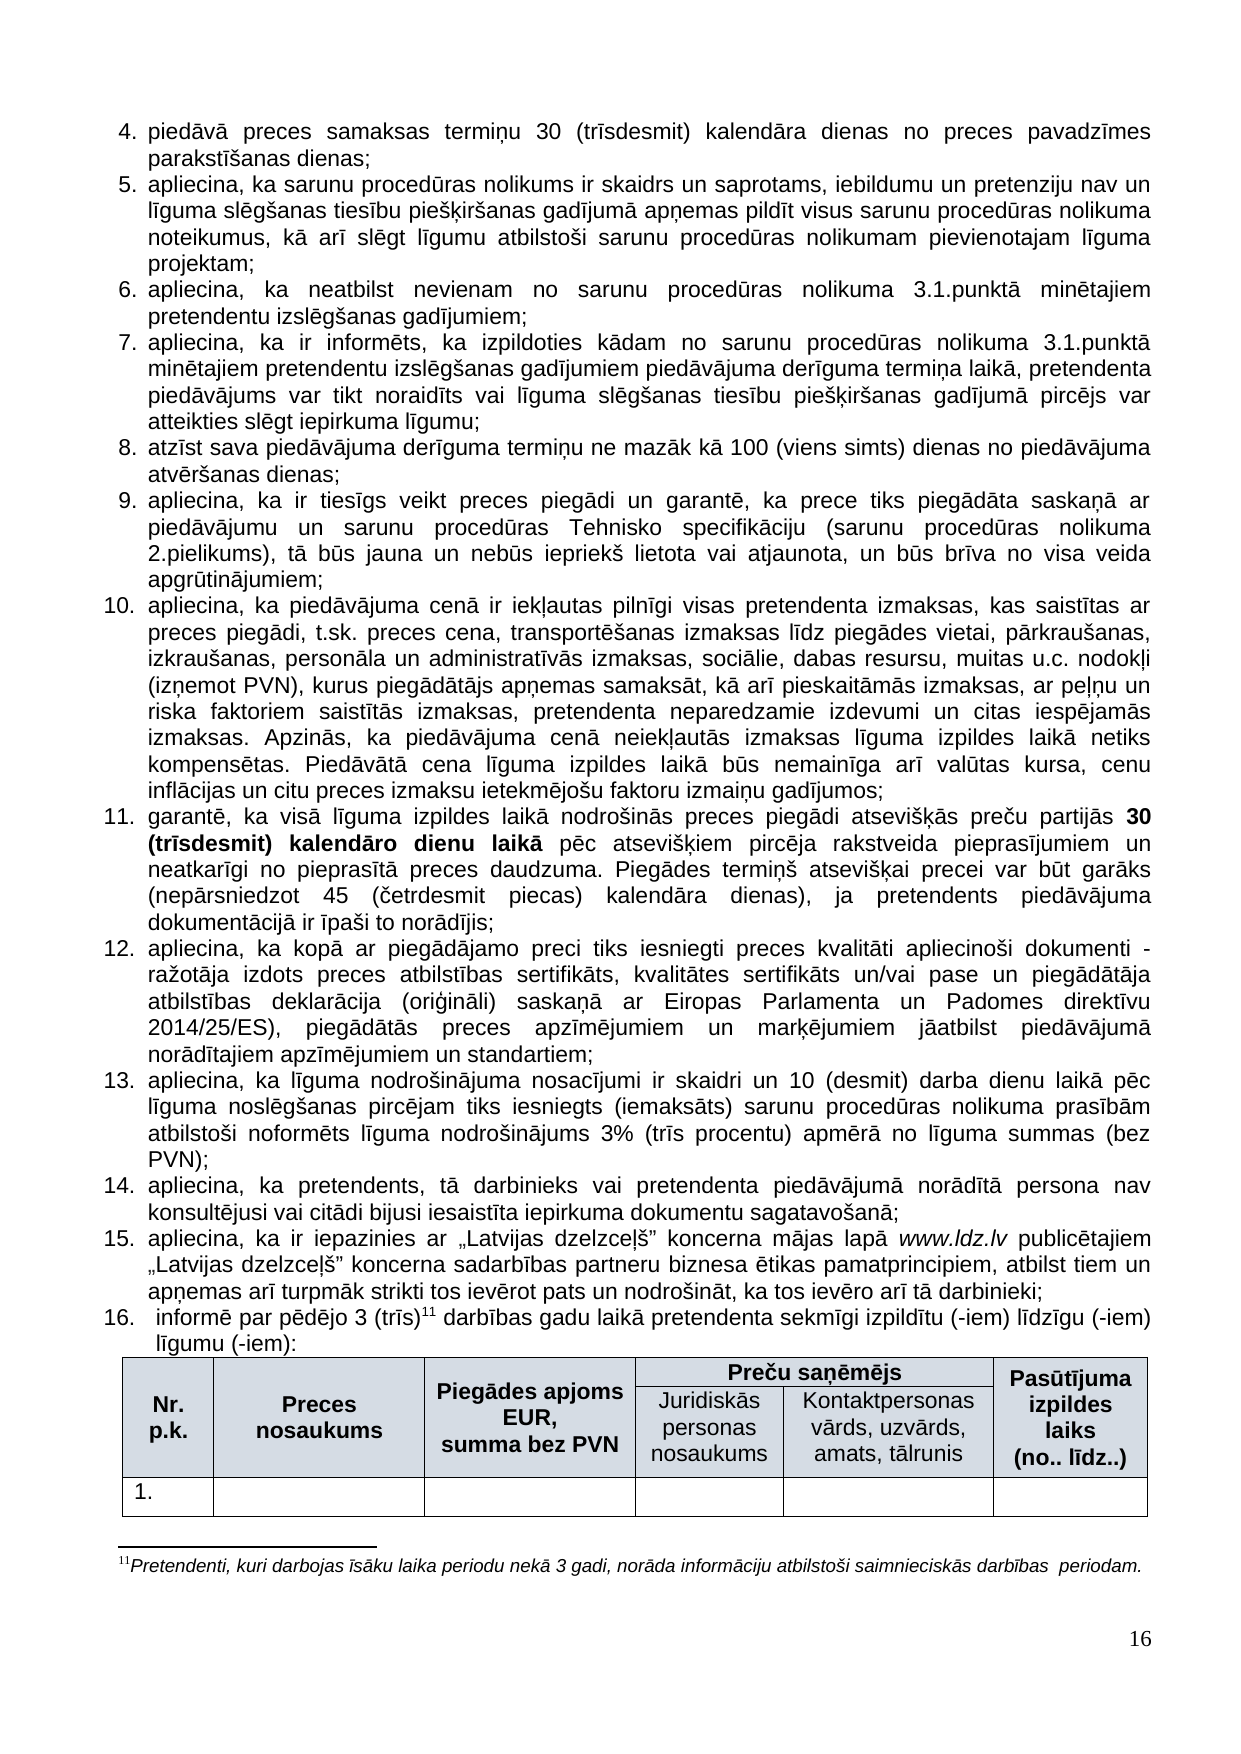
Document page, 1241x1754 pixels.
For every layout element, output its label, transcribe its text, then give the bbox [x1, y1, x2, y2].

table_cell [636, 1478, 783, 1516]
list apliecina, ka neatbilst nevienam no sarunu procedūras nolikuma 3.1.punktā minētajiem pretendentu izslēgšanas gadījumiem; [118, 276, 1152, 329]
table_cell 1. [123, 1478, 213, 1516]
list apliecina, ka piedāvājuma cenā ir iekļautas pilnīgi visas pretendenta izmaksas, kas saistītas ar preces piegādi, t.sk. preces cena, transportēšanas izmaksas līdz piegādes vietai, pārkraušanas, izkraušanas, personāla un administratīvās izmaksas, sociālie, dabas resursu, muitas u.c. nodokļi (izņemot PVN), kurus piegādātājs apņemas samaksāt, kā arī pieskaitāmās izmaksas, ar peļņu un riska faktoriem saistītās izmaksas, pretendenta neparedzamie izdevumi un citas iespējamās izmaksas. Apzinās, ka piedāvājuma cenā neiekļautās izmaksas līguma izpildes laikā netiks kompensētas. Piedāvātā cena līguma izpildes laikā būs nemainīga arī valūtas kursa, cenu inflācijas un citu preces izmaksu ietekmējošu faktoru izmaiņu gadījumos; [103, 592, 1152, 803]
table_header Nr. p.k. [123, 1358, 213, 1477]
list apliecina, ka kopā ar piegādājamo preci tiks iesniegti preces kvalitāti apliecinoši dokumenti - ražotāja izdots preces atbilstības sertifikāts, kvalitātes sertifikāts un/vai pase un piegādātāja atbilstības deklarācija (oriģināli) saskaņā ar Eiropas Parlamenta un Padomes direktīvu 2014/25/ES), piegādātās preces apzīmējumiem un marķējumiem jāatbilst piedāvājumā norādītajiem apzīmējumiem un standartiem; [103, 935, 1152, 1067]
table_header Piegādes apjoms EUR, summa bez PVN [425, 1358, 635, 1477]
list apliecina, ka pretendents, tā darbinieks vai pretendenta piedāvājumā norādītā persona nav konsultējusi vai citādi bijusi iesaistīta iepirkuma dokumentu sagatavošanā; [103, 1172, 1152, 1225]
table_header Preču saņēmējs [636, 1358, 993, 1386]
list apliecina, ka ir tiesīgs veikt preces piegādi un garantē, ka prece tiks piegādāta saskaņā ar piedāvājumu un sarunu procedūras Tehnisko specifikāciju (sarunu procedūras nolikuma 2.pielikums), tā būs jauna un nebūs iepriekš lietota vai atjaunota, un būs brīva no visa veida apgrūtinājumiem; [118, 487, 1152, 592]
list atzīst sava piedāvājuma derīguma termiņu ne mazāk kā 100 (viens simts) dienas no piedāvājuma atvēršanas dienas; [118, 434, 1152, 487]
list piedāvā preces samaksas termiņu 30 (trīsdesmit) kalendāra dienas no preces pavadzīmes parakstīšanas dienas; [118, 118, 1152, 171]
table_cell [214, 1478, 424, 1516]
table_cell [994, 1478, 1147, 1516]
list garantē, ka visā līguma izpildes laikā nodrošinās preces piegādi atsevišķās preču partijās 30 (trīsdesmit) kalendāro dienu laikā pēc atsevišķiem pircēja rakstveida pieprasījumiem un neatkarīgi no pieprasītā preces daudzuma. Piegādes termiņš atsevišķai precei var būt garāks (nepārsniedzot 45 (četrdesmit piecas) kalendāra dienas), ja pretendents piedāvājuma dokumentācijā ir īpaši to norādījis; [103, 803, 1152, 935]
list apliecina, ka ir informēts, ka izpildoties kādam no sarunu procedūras nolikuma 3.1.punktā minētajiem pretendentu izslēgšanas gadījumiem piedāvājuma derīguma termiņa laikā, pretendenta piedāvājums var tikt noraidīts vai līguma slēgšanas tiesību piešķiršanas gadījumā pircējs var atteikties slēgt iepirkuma līgumu; [118, 329, 1152, 434]
table_cell [425, 1478, 635, 1516]
table_header Preces nosaukums [214, 1358, 424, 1477]
table_cell Kontaktpersonas vārds, uzvārds, amats, tālrunis [784, 1387, 993, 1477]
table_cell [784, 1478, 993, 1516]
list apliecina, ka līguma nodrošinājuma nosacījumi ir skaidri un 10 (desmit) darba dienu laikā pēc līguma noslēgšanas pircējam tiks iesniegts (iemaksāts) sarunu procedūras nolikuma prasībām atbilstoši noformēts līguma nodrošinājums 3% (trīs procentu) apmērā no līguma summas (bez PVN); [103, 1067, 1152, 1172]
table_cell Juridiskās personas nosaukums [636, 1387, 783, 1477]
list apliecina, ka ir iepazinies ar „Latvijas dzelzceļš” koncerna mājas lapā www.ldz.lv publicētajiem „Latvijas dzelzceļš” koncerna sadarbības partneru biznesa ētikas pamatprincipiem, atbilst tiem un apņemas arī turpmāk strikti tos ievērot pats un nodrošināt, ka tos ievēro arī tā darbinieki; [103, 1225, 1152, 1304]
table_header Pasūtījuma izpildes laiks (no.. līdz..) [994, 1358, 1147, 1477]
list informē par pēdējo 3 (trīs) darbības gadu laikā pretendenta sekmīgi izpildītu (-iem) līdzīgu (-iem) līgumu (-iem): [103, 1304, 1152, 1357]
list apliecina, ka sarunu procedūras nolikums ir skaidrs un saprotams, iebildumu un pretenziju nav un līguma slēgšanas tiesību piešķiršanas gadījumā apņemas pildīt visus sarunu procedūras nolikuma noteikumus, kā arī slēgt līgumu atbilstoši sarunu procedūras nolikumam pievienotajam līguma projektam; [118, 171, 1152, 276]
